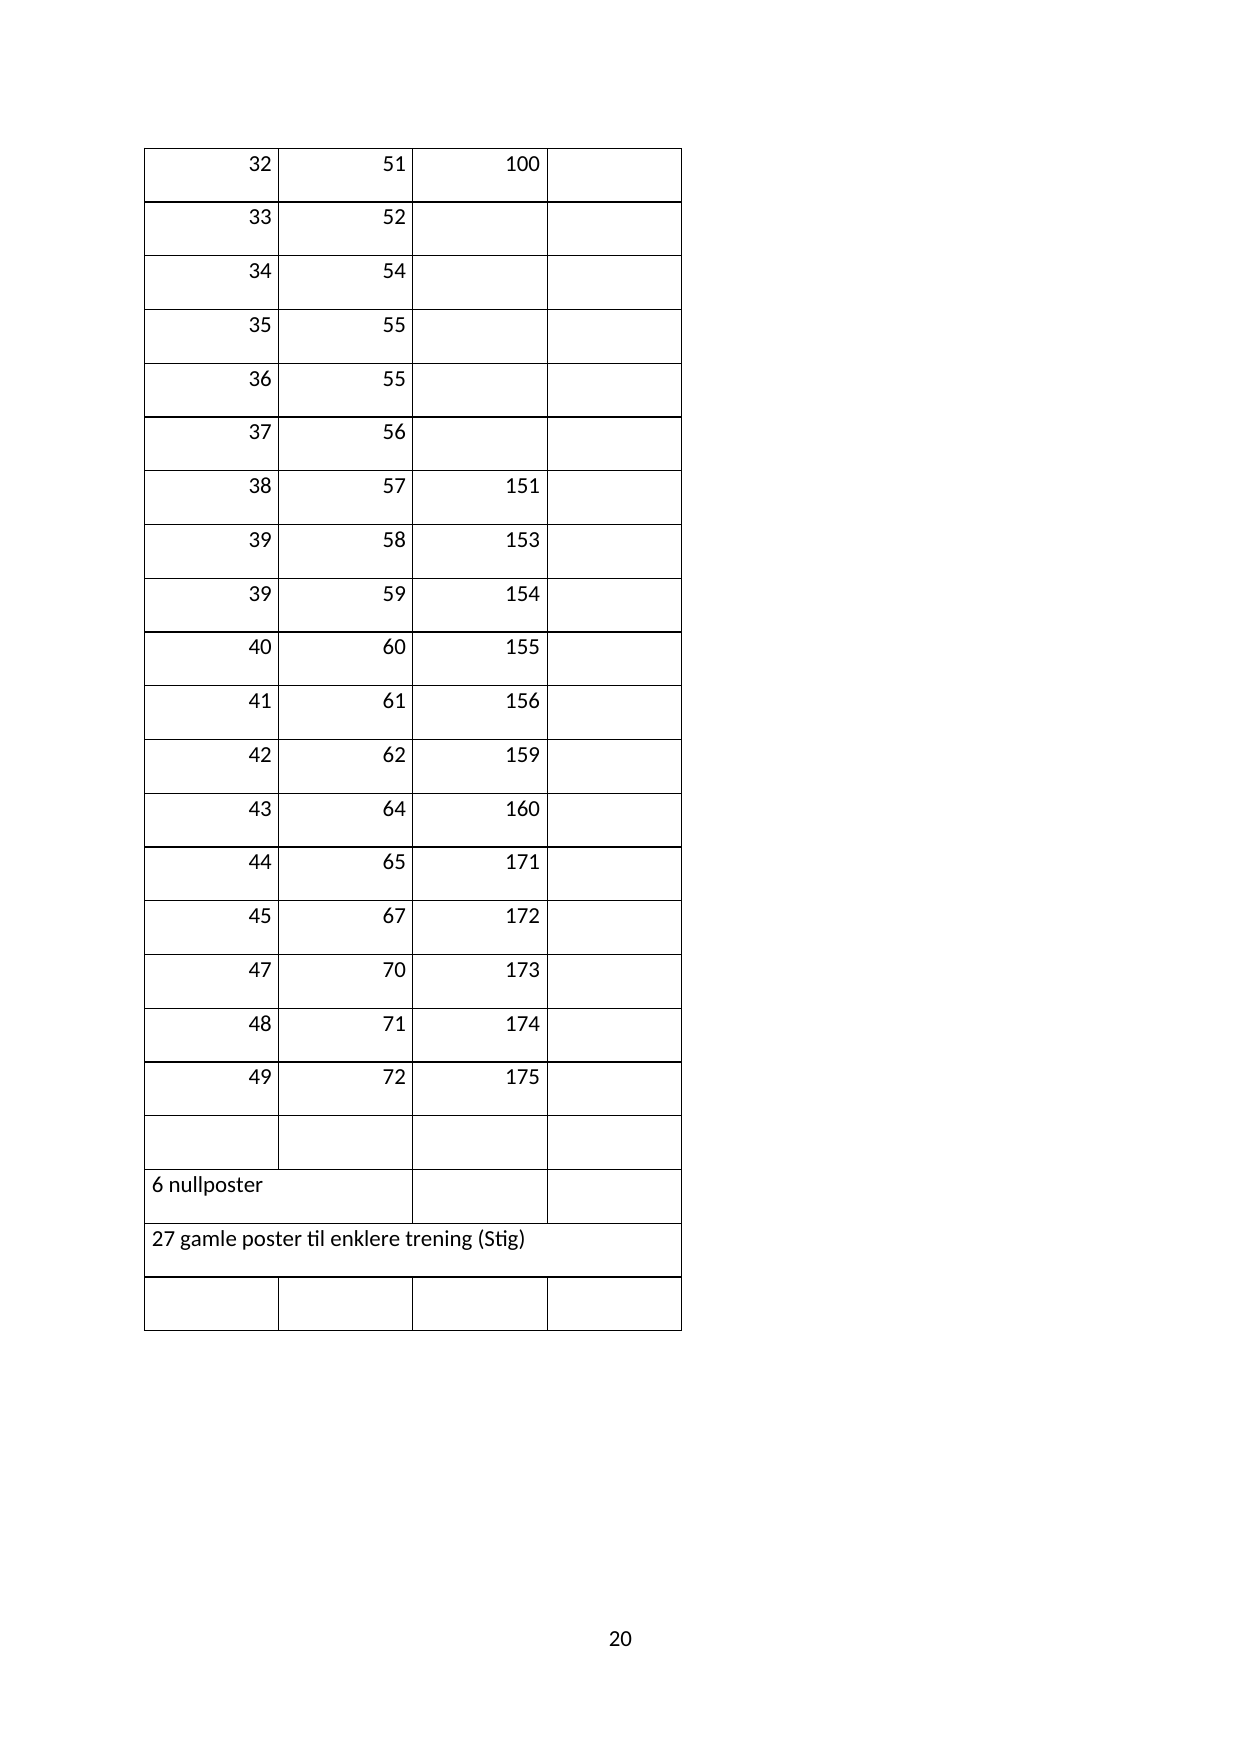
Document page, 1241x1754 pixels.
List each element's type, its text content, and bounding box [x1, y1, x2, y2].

table_cell [145, 1116, 278, 1169]
table_cell 52 [279, 203, 412, 255]
table_cell 42 [145, 740, 278, 793]
table_cell [413, 1278, 547, 1330]
table_cell 49 [145, 1063, 278, 1115]
table_cell 156 [413, 686, 547, 739]
table_cell 41 [145, 686, 278, 739]
table_cell [413, 310, 547, 363]
table_cell [548, 364, 681, 416]
table_cell 54 [279, 256, 412, 309]
table_cell [413, 1170, 547, 1223]
table_cell 159 [413, 740, 547, 793]
table_cell 34 [145, 256, 278, 309]
table_cell [548, 256, 681, 309]
table_cell 27 gamle poster til enklere trening (Stig) [145, 1224, 681, 1276]
table_cell 64 [279, 794, 412, 846]
table_cell 51 [279, 149, 412, 201]
table_cell 65 [279, 848, 412, 900]
table_cell [548, 848, 681, 900]
table_cell [548, 418, 681, 470]
table_cell 38 [145, 471, 278, 524]
table_cell 154 [413, 579, 547, 631]
table_cell 59 [279, 579, 412, 631]
table_cell [548, 1063, 681, 1115]
table_cell 72 [279, 1063, 412, 1115]
table_cell [548, 955, 681, 1008]
table_cell [548, 203, 681, 255]
table_cell [548, 686, 681, 739]
table_cell [413, 256, 547, 309]
table_cell 100 [413, 149, 547, 201]
table_cell [548, 579, 681, 631]
table_cell 35 [145, 310, 278, 363]
table_cell 56 [279, 418, 412, 470]
table_cell [548, 149, 681, 201]
table_cell [548, 633, 681, 685]
table_cell 61 [279, 686, 412, 739]
table_cell 153 [413, 525, 547, 578]
table_cell 67 [279, 901, 412, 954]
table_cell [279, 1278, 412, 1330]
table_cell 39 [145, 525, 278, 578]
table_cell 160 [413, 794, 547, 846]
table_cell [413, 203, 547, 255]
table_cell 55 [279, 310, 412, 363]
table_cell 71 [279, 1009, 412, 1061]
table_cell 33 [145, 203, 278, 255]
table_cell [413, 418, 547, 470]
table_cell 48 [145, 1009, 278, 1061]
table_cell 60 [279, 633, 412, 685]
table_cell 39 [145, 579, 278, 631]
table_cell [548, 1278, 681, 1330]
table_cell 32 [145, 149, 278, 201]
table_cell [548, 1170, 681, 1223]
table_cell [548, 794, 681, 846]
table_cell 58 [279, 525, 412, 578]
table_cell 174 [413, 1009, 547, 1061]
table_cell [145, 1278, 278, 1330]
table_cell 45 [145, 901, 278, 954]
table_cell 70 [279, 955, 412, 1008]
table_cell 175 [413, 1063, 547, 1115]
table_cell [548, 1116, 681, 1169]
table_cell 172 [413, 901, 547, 954]
table_cell 36 [145, 364, 278, 416]
table_cell [279, 1116, 412, 1169]
table_cell [413, 1116, 547, 1169]
table_cell [413, 364, 547, 416]
table_cell 62 [279, 740, 412, 793]
table_cell [548, 1009, 681, 1061]
table_cell [548, 525, 681, 578]
table_cell [548, 901, 681, 954]
table_cell 37 [145, 418, 278, 470]
table_cell [548, 310, 681, 363]
table_cell 6 nullposter [145, 1170, 412, 1223]
table_cell 44 [145, 848, 278, 900]
table_cell 151 [413, 471, 547, 524]
table_cell 155 [413, 633, 547, 685]
table_cell 40 [145, 633, 278, 685]
table_cell 171 [413, 848, 547, 900]
table_cell 173 [413, 955, 547, 1008]
table_cell [548, 471, 681, 524]
table_cell 55 [279, 364, 412, 416]
table_cell 57 [279, 471, 412, 524]
table_cell 43 [145, 794, 278, 846]
table_cell [548, 740, 681, 793]
table_cell 47 [145, 955, 278, 1008]
